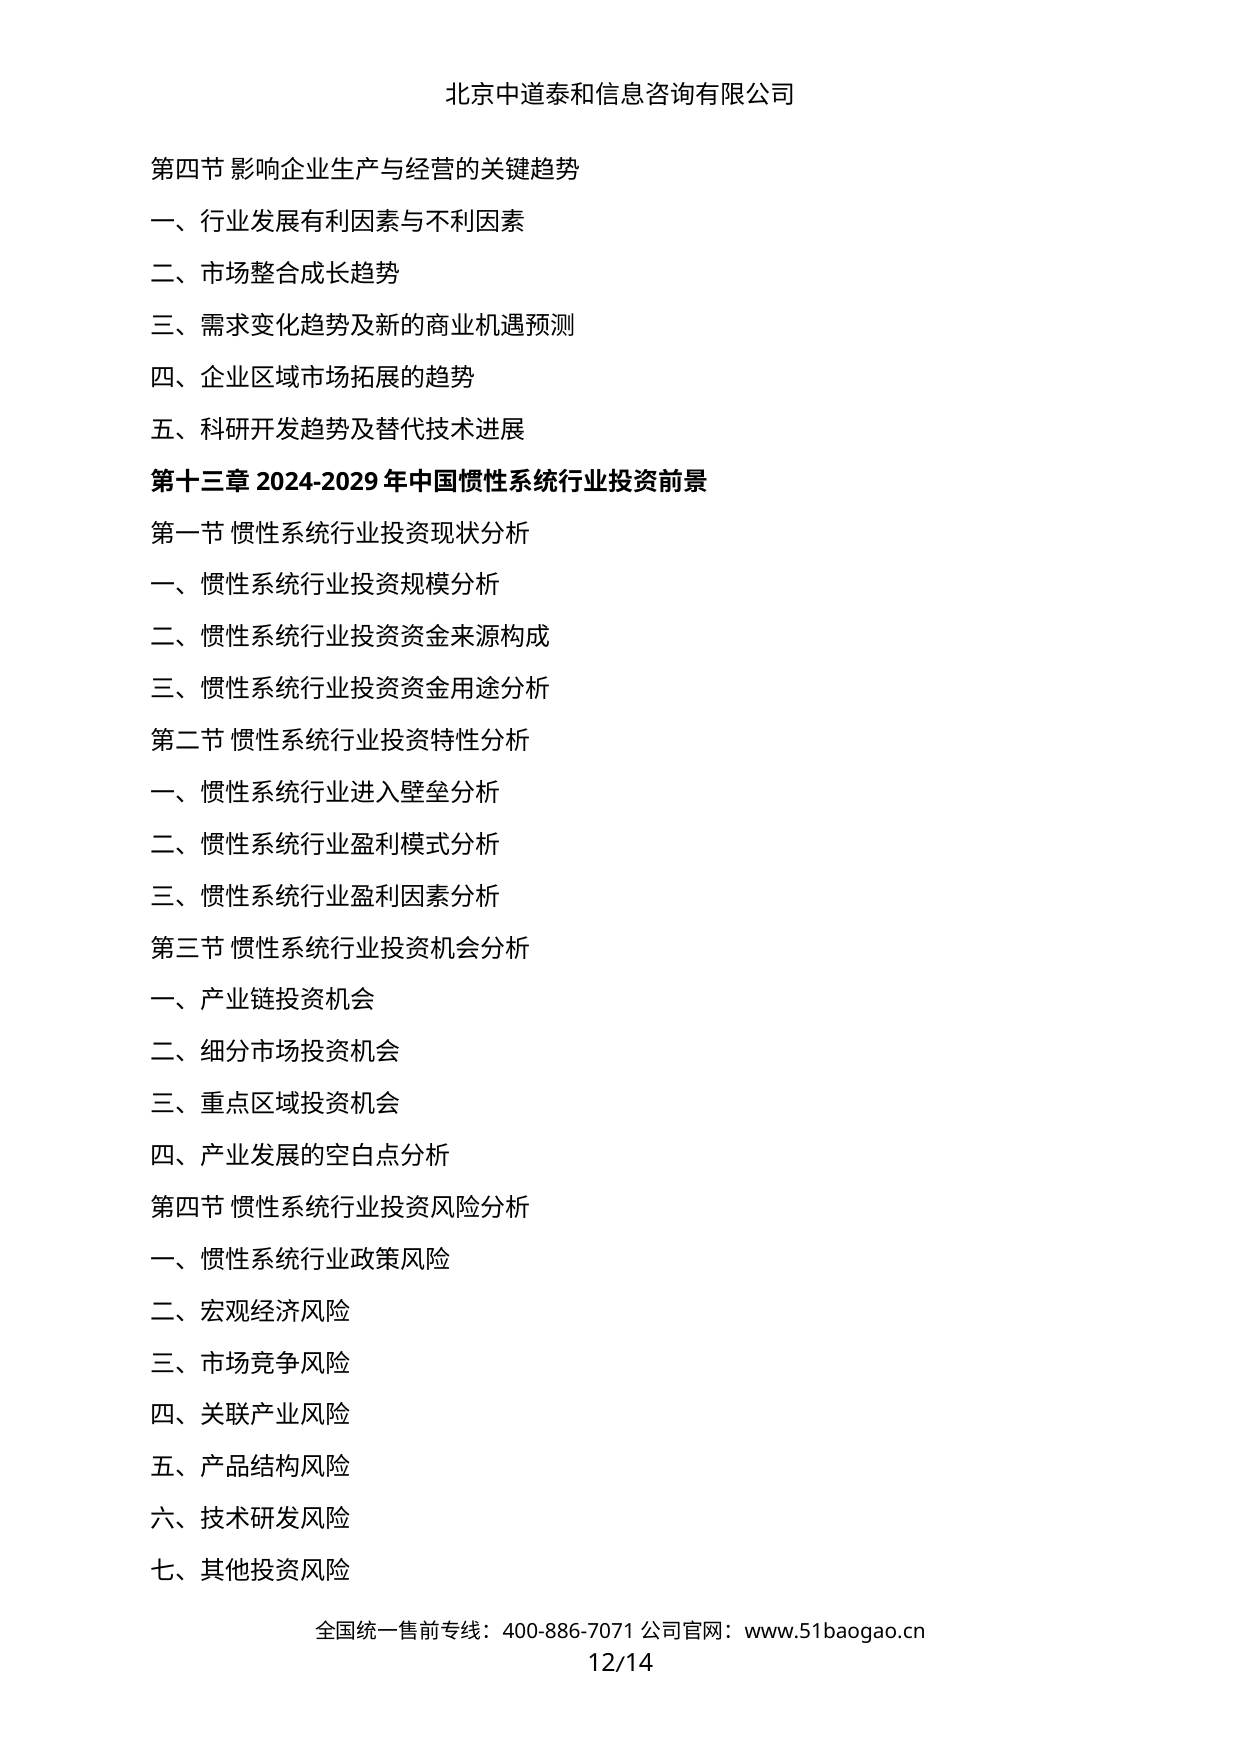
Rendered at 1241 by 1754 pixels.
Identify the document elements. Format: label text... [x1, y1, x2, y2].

text 一、行业发展有利因素与不利因素 [150, 202, 1090, 238]
text 二、惯性系统行业投资资金来源构成 [150, 617, 1090, 653]
text 五、产品结构风险 [150, 1447, 1090, 1483]
text 第二节 惯性系统行业投资特性分析 [150, 721, 1090, 757]
text 三、惯性系统行业盈利因素分析 [150, 876, 1090, 912]
text 二、宏观经济风险 [150, 1291, 1090, 1327]
text 五、科研开发趋势及替代技术进展 [150, 409, 1090, 446]
text 四、企业区域市场拓展的趋势 [150, 357, 1090, 394]
text 第三节 惯性系统行业投资机会分析 [150, 928, 1090, 964]
text 三、重点区域投资机会 [150, 1084, 1090, 1120]
text 一、惯性系统行业政策风险 [150, 1239, 1090, 1276]
text 三、市场竞争风险 [150, 1343, 1090, 1379]
text 三、需求变化趋势及新的商业机遇预测 [150, 306, 1090, 342]
text 第四节 影响企业生产与经营的关键趋势 [150, 150, 1090, 186]
text 四、关联产业风险 [150, 1395, 1090, 1431]
text 七、其他投资风险 [150, 1551, 1090, 1587]
text 第十三章 2024-2029年中国惯性系统行业投资前景 [150, 461, 1090, 497]
text 二、惯性系统行业盈利模式分析 [150, 824, 1090, 861]
text 六、技术研发风险 [150, 1499, 1090, 1535]
text 二、市场整合成长趋势 [150, 254, 1090, 290]
text 一、产业链投资机会 [150, 980, 1090, 1016]
text 二、细分市场投资机会 [150, 1032, 1090, 1068]
text 第一节 惯性系统行业投资现状分析 [150, 513, 1090, 549]
text 第四节 惯性系统行业投资风险分析 [150, 1187, 1090, 1224]
text 三、惯性系统行业投资资金用途分析 [150, 669, 1090, 705]
text 一、惯性系统行业进入壁垒分析 [150, 772, 1090, 809]
text 四、产业发展的空白点分析 [150, 1136, 1090, 1172]
text 一、惯性系统行业投资规模分析 [150, 565, 1090, 601]
